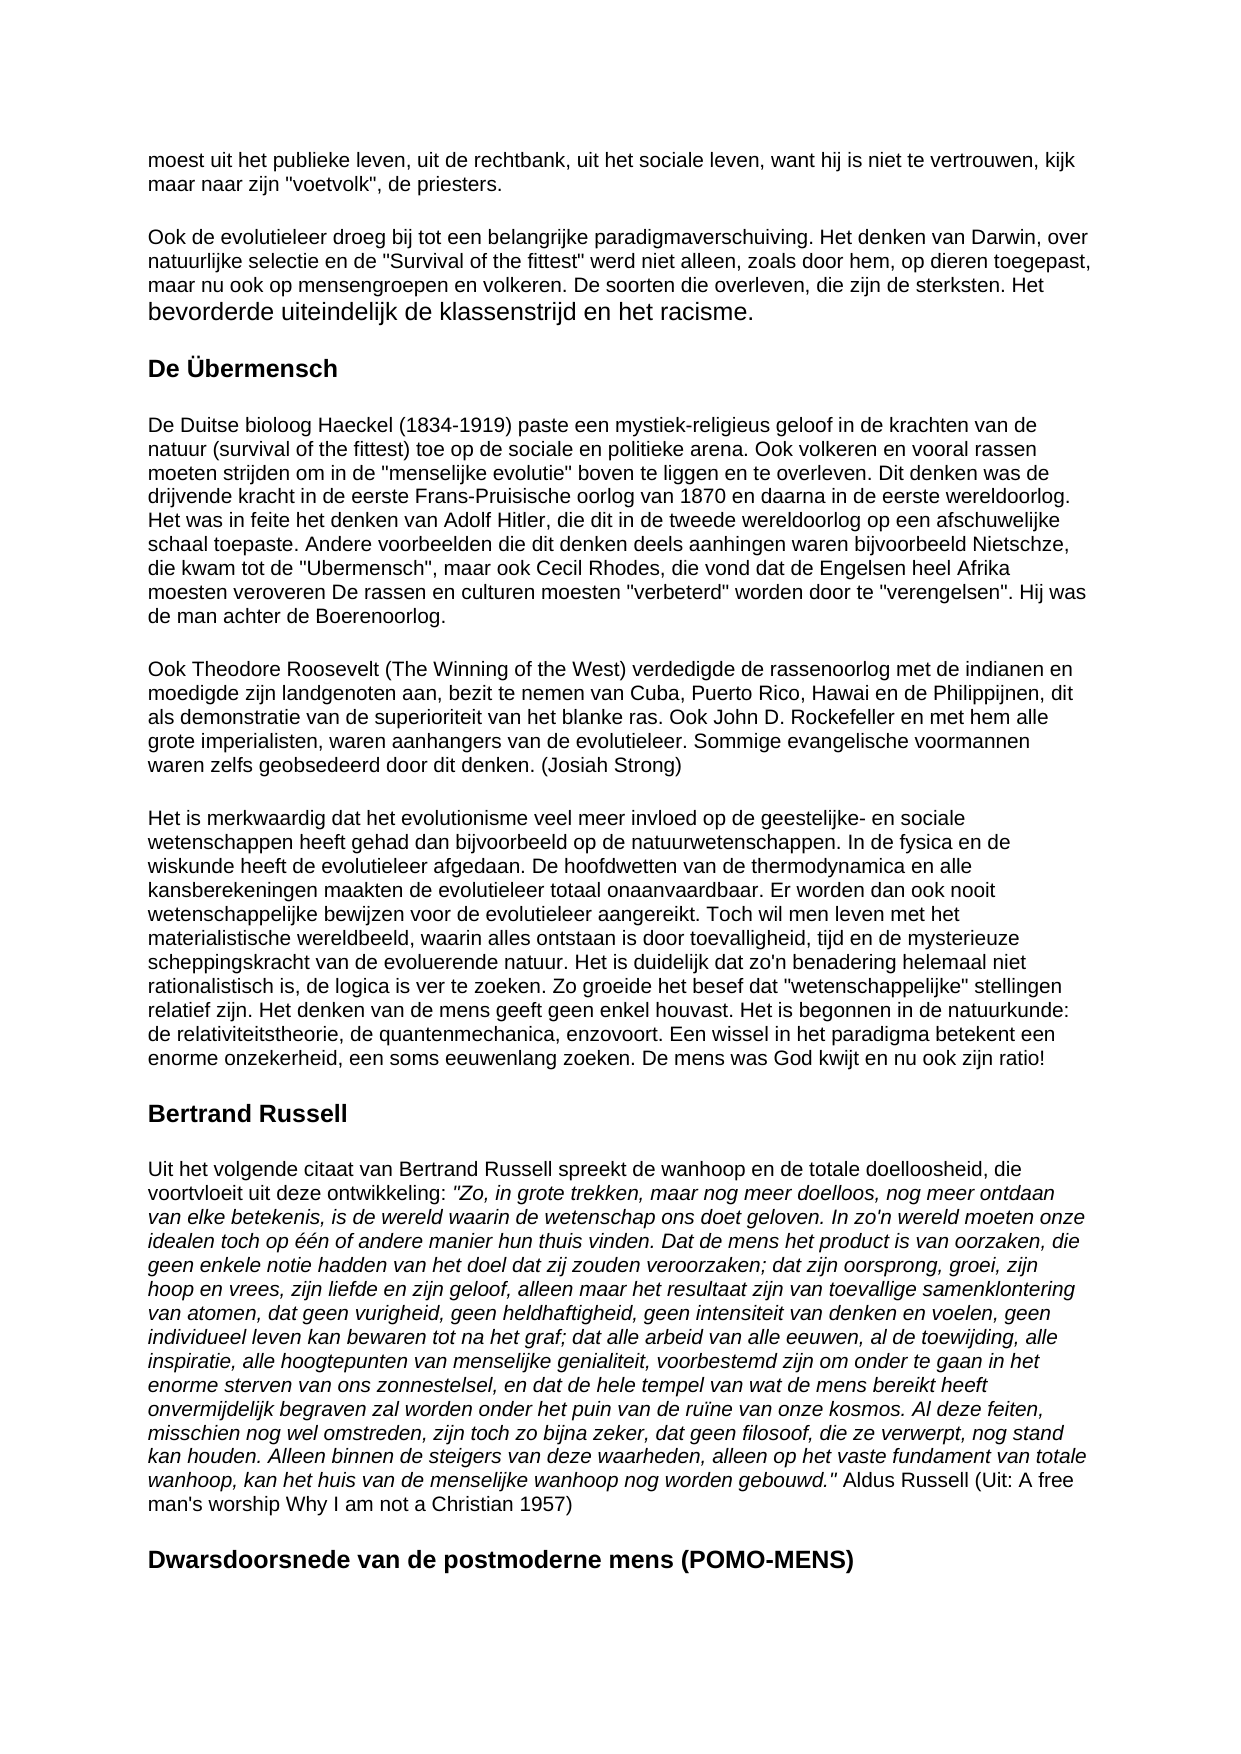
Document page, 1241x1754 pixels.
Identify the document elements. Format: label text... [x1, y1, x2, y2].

text De Duitse bioloog Haeckel (1834-1919) paste een mystiek-religieus geloof in de krachten van de natuur (survival of the fittest) toe op de sociale en politieke arena. Ook volkeren en vooral rassen moeten strijden om in de "menselijke evolutie" boven te liggen en te overleven. Dit denken was de drijvende kracht in de eerste Frans-Pruisische oorlog van 1870 en daarna in de eerste wereldoorlog. Het was in feite het denken van Adolf Hitler, die dit in de tweede wereldoorlog op een afschuwelijke schaal toepaste. Andere voorbeelden die dit denken deels aanhingen waren bijvoorbeeld Nietschze, die kwam tot de "Ubermensch", maar ook Cecil Rhodes, die vond dat de Engelsen heel Afrika moesten veroveren De rassen en culturen moesten "verbeterd" worden door te "verengelsen". Hij was de man achter de Boerenoorlog. [148, 412, 1093, 628]
text De Übermensch [148, 354, 1093, 383]
text Dwarsdoorsnede van de postmoderne mens (POMO-MENS) [148, 1545, 1093, 1574]
text Ook Theodore Roosevelt (The Winning of the West) verdedigde de rassenoorlog met de indianen en moedigde zijn landgenoten aan, bezit te nemen van Cuba, Puerto Rico, Hawai en de Philippijnen, dit als demonstratie van de superioriteit van het blanke ras. Ook John D. Rockefeller en met hem alle grote imperialisten, waren aanhangers van de evolutieleer. Sommige evangelische voormannen waren zelfs geobsedeerd door dit denken. (Josiah Strong) [148, 657, 1093, 777]
text Bertrand Russell [148, 1099, 1093, 1128]
text Ook de evolutieleer droeg bij tot een belangrijke paradigmaverschuiving. Het denken van Darwin, over natuurlijke selectie en de "Survival of the fittest" werd niet alleen, zoals door hem, op dieren toegepast, maar nu ook op mensengroepen en volkeren. De soorten die overleven, die zijn de sterksten. Het bevorderde uiteindelijk de klassenstrijd en het racisme. [148, 225, 1093, 325]
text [148, 148, 1093, 196]
text Het is merkwaardig dat het evolutionisme veel meer invloed op de geestelijke- en sociale wetenschappen heeft gehad dan bijvoorbeeld op de natuurwetenschappen. In de fysica en de wiskunde heeft de evolutieleer afgedaan. De hoofdwetten van de thermodynamica en alle kansberekeningen maakten de evolutieleer totaal onaanvaardbaar. Er worden dan ook nooit wetenschappelijke bewijzen voor de evolutieleer aangereikt. Toch wil men leven met het materialistische wereldbeeld, waarin alles ontstaan is door toevalligheid, tijd en de mysterieuze scheppingskracht van de evoluerende natuur. Het is duidelijk dat zo'n benadering helemaal niet rationalistisch is, de logica is ver te zoeken. Zo groeide het besef dat "wetenschappelijke" stellingen relatief zijn. Het denken van de mens geeft geen enkel houvast. Het is begonnen in de natuurkunde: de relativiteitstheorie, de quantenmechanica, enzovoort. Een wissel in het paradigma betekent een enorme onzekerheid, een soms eeuwenlang zoeken. De mens was God kwijt en nu ook zijn ratio! [148, 806, 1093, 1070]
text Uit het volgende citaat van Bertrand Russell spreekt de wanhoop en de totale doelloosheid, die voortvloeit uit deze ontwikkeling: "Zo, in grote trekken, maar nog meer doelloos, nog meer ontdaan van elke betekenis, is de wereld waarin de wetenschap ons doet geloven. In zo'n wereld moeten onze idealen toch op één of andere manier hun thuis vinden. Dat de mens het product is van oorzaken, die geen enkele notie hadden van het doel dat zij zouden veroorzaken; dat zijn oorsprong, groei, zijn hoop en vrees, zijn liefde en zijn geloof, alleen maar het resultaat zijn van toevallige samenklontering van atomen, dat geen vurigheid, geen heldhaftigheid, geen intensiteit van denken en voelen, geen individueel leven kan bewaren tot na het graf; dat alle arbeid van alle eeuwen, al de toewijding, alle inspiratie, alle hoogtepunten van menselijke genialiteit, voorbestemd zijn om onder te gaan in het enorme sterven van ons zonnestelsel, en dat de hele tempel van wat de mens bereikt heeft onvermijdelijk begraven zal worden onder het puin van de ruïne van onze kosmos. Al deze feiten, misschien nog wel omstreden, zijn toch zo bijna zeker, dat geen filosoof, die ze verwerpt, nog stand kan houden. Alleen binnen de steigers van deze waarheden, alleen op het vaste fundament van totale wanhoop, kan het huis van de menselijke wanhoop nog worden gebouwd." Aldus Russell (Uit: A free man's worship Why I am not a Christian 1957) [148, 1157, 1093, 1516]
